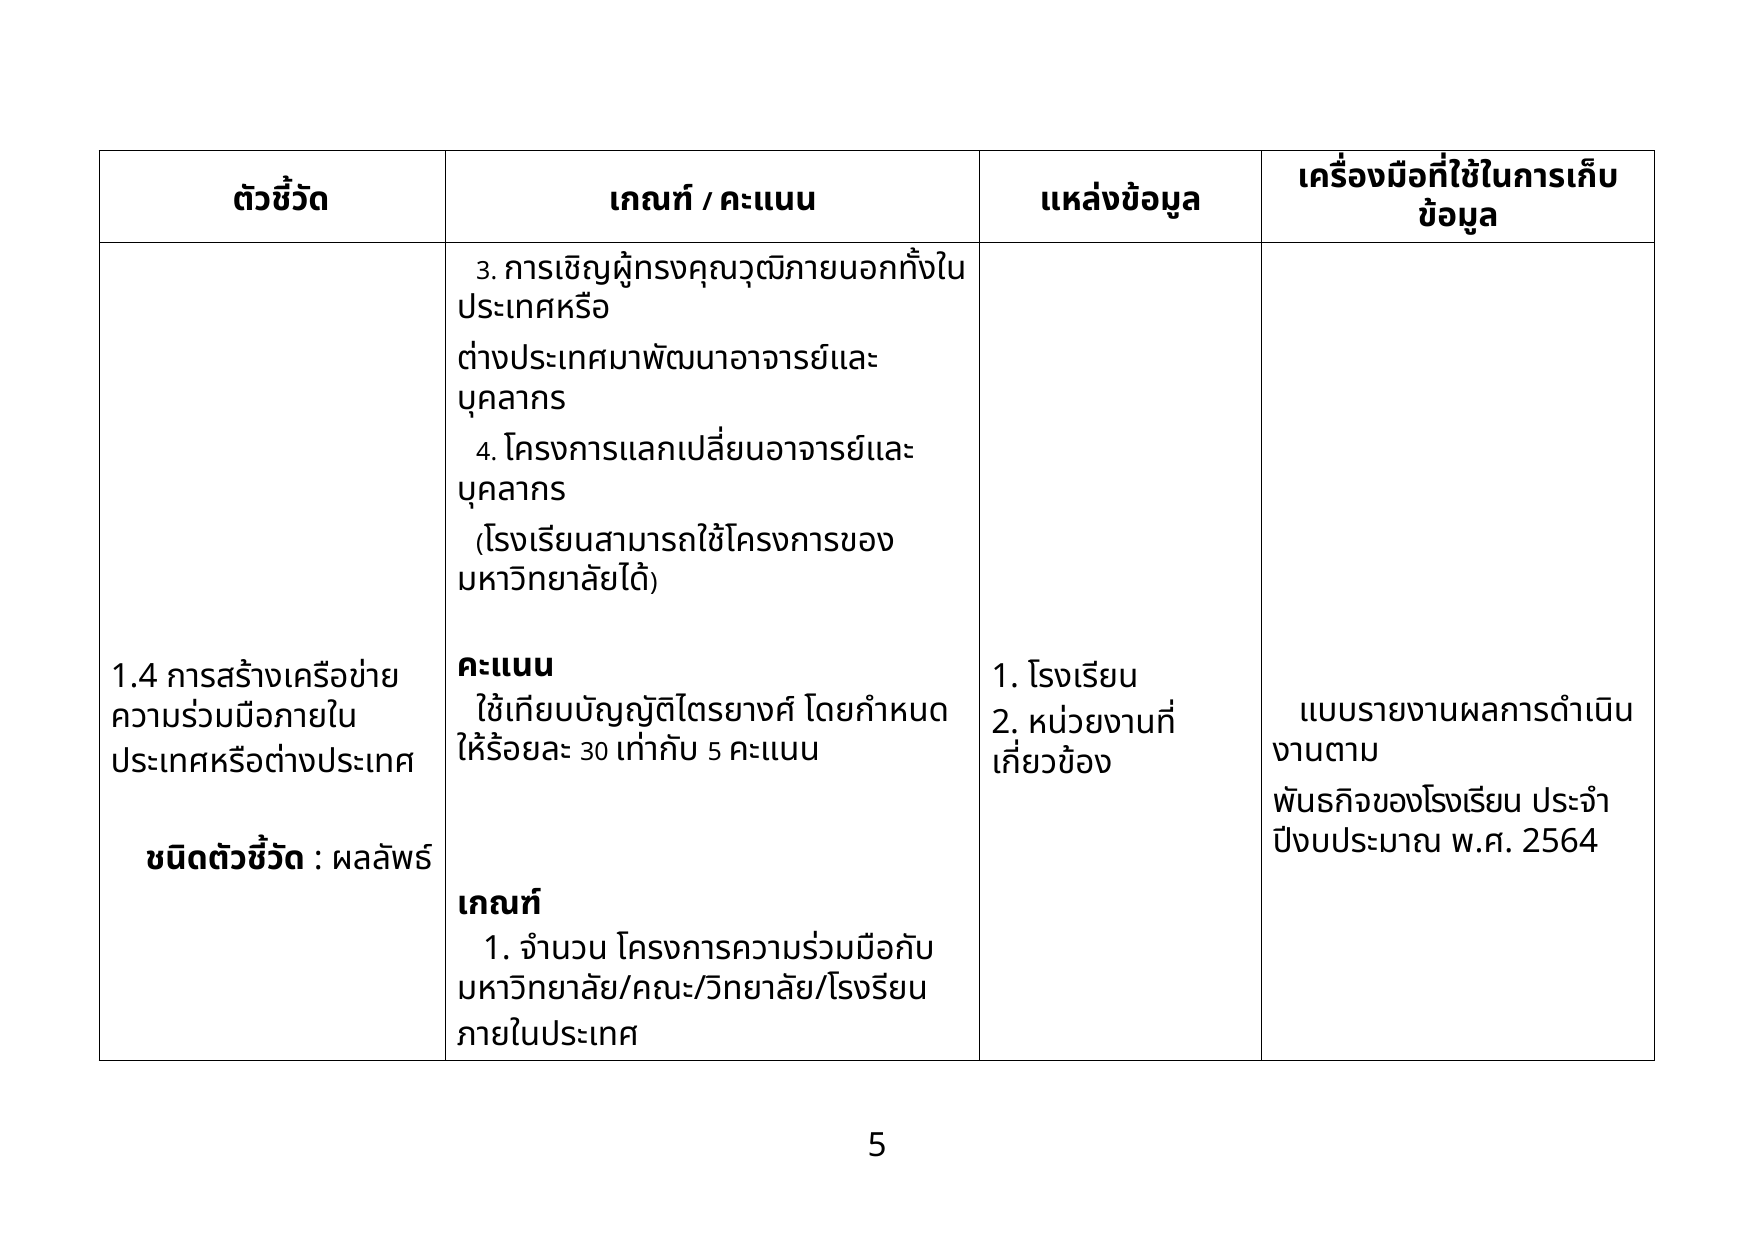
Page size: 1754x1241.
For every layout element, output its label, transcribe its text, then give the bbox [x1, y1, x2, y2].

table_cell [100, 243, 445, 1060]
table_header ตัวชี้วัด [100, 151, 445, 242]
table_header แหล่งข้อมูล [980, 151, 1261, 242]
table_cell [980, 243, 1261, 1060]
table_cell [446, 243, 979, 1060]
table_header เครื่องมือที่ใช้ในการเก็บข้อมูล [1262, 151, 1654, 242]
table_header เกณฑ์ / คะแนน [446, 151, 979, 242]
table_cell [1262, 243, 1654, 1060]
